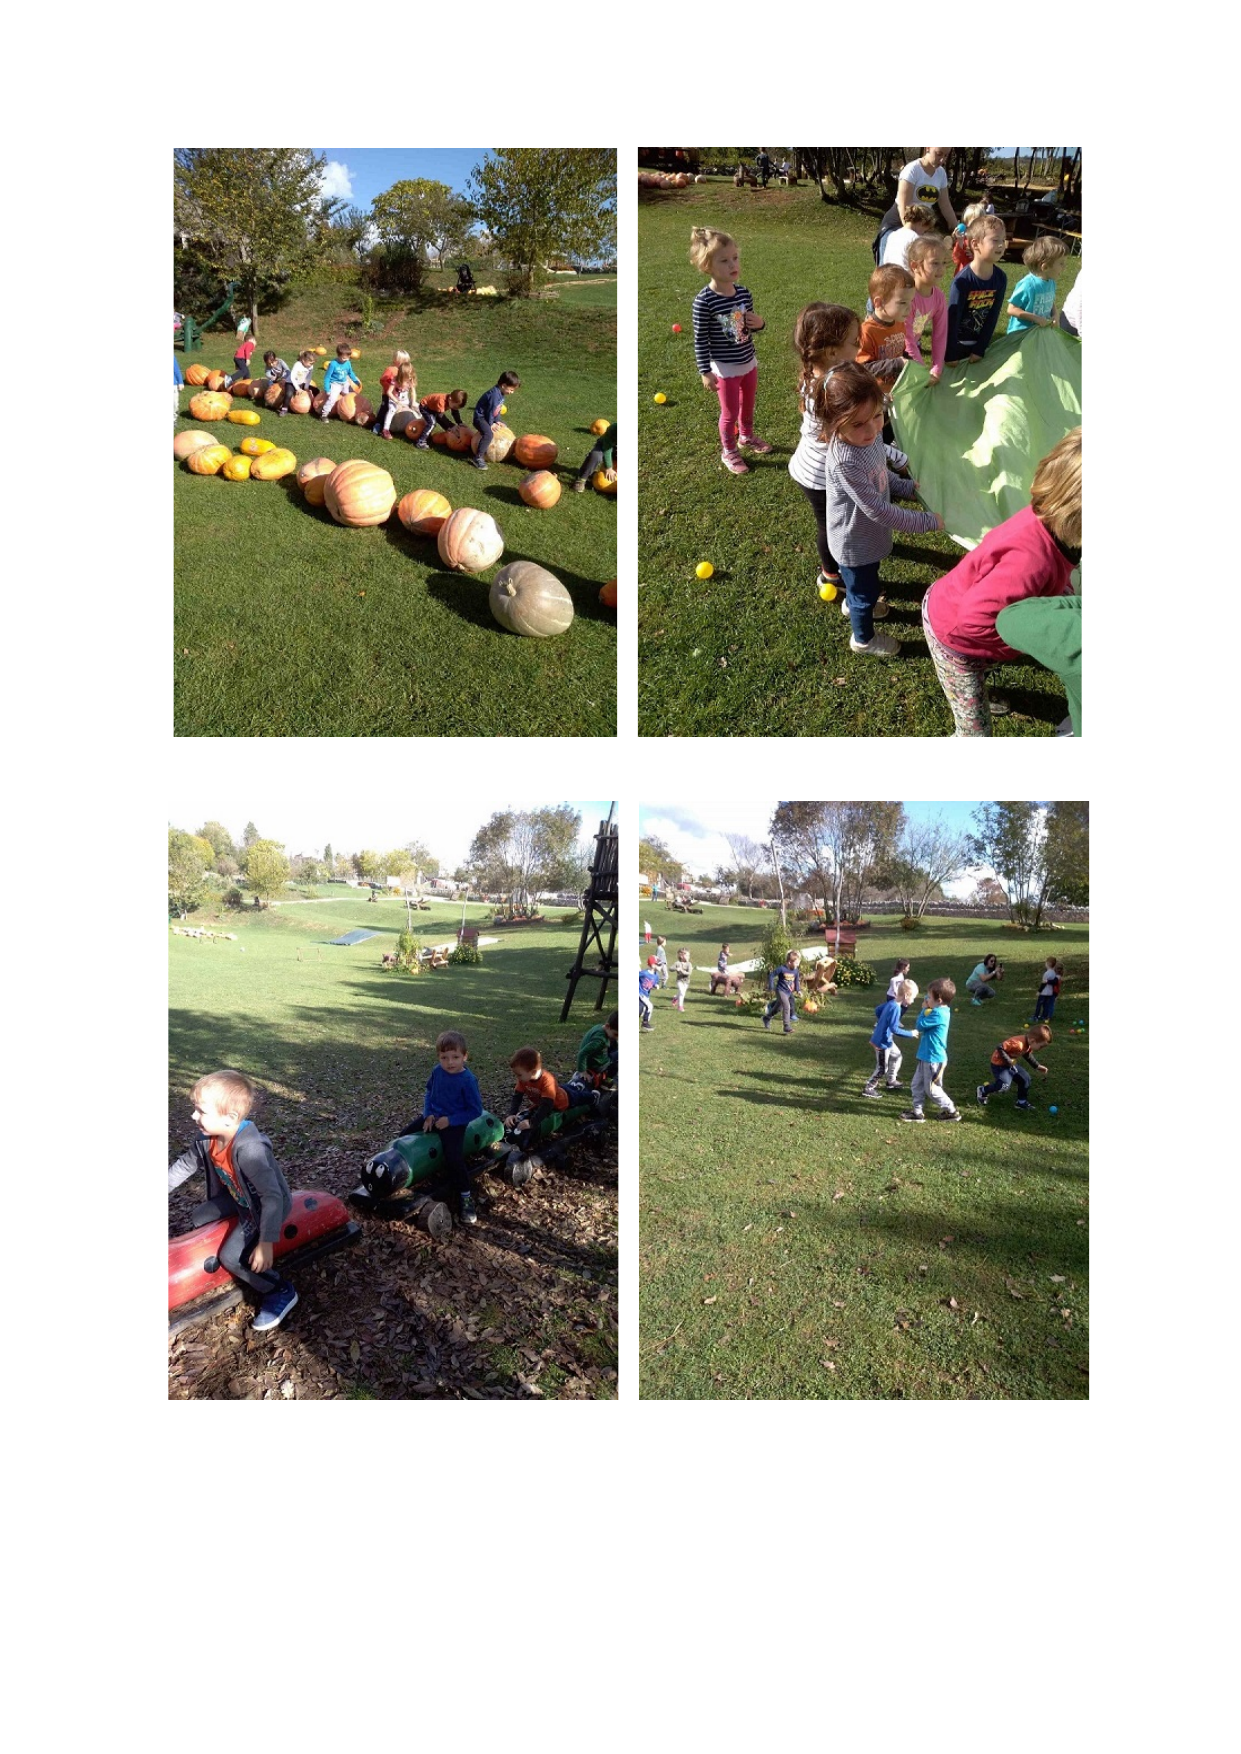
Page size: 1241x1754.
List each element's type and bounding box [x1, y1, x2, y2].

picture [173, 148, 618, 737]
picture [637, 147, 1082, 737]
picture [639, 801, 1090, 1400]
picture [168, 801, 619, 1400]
